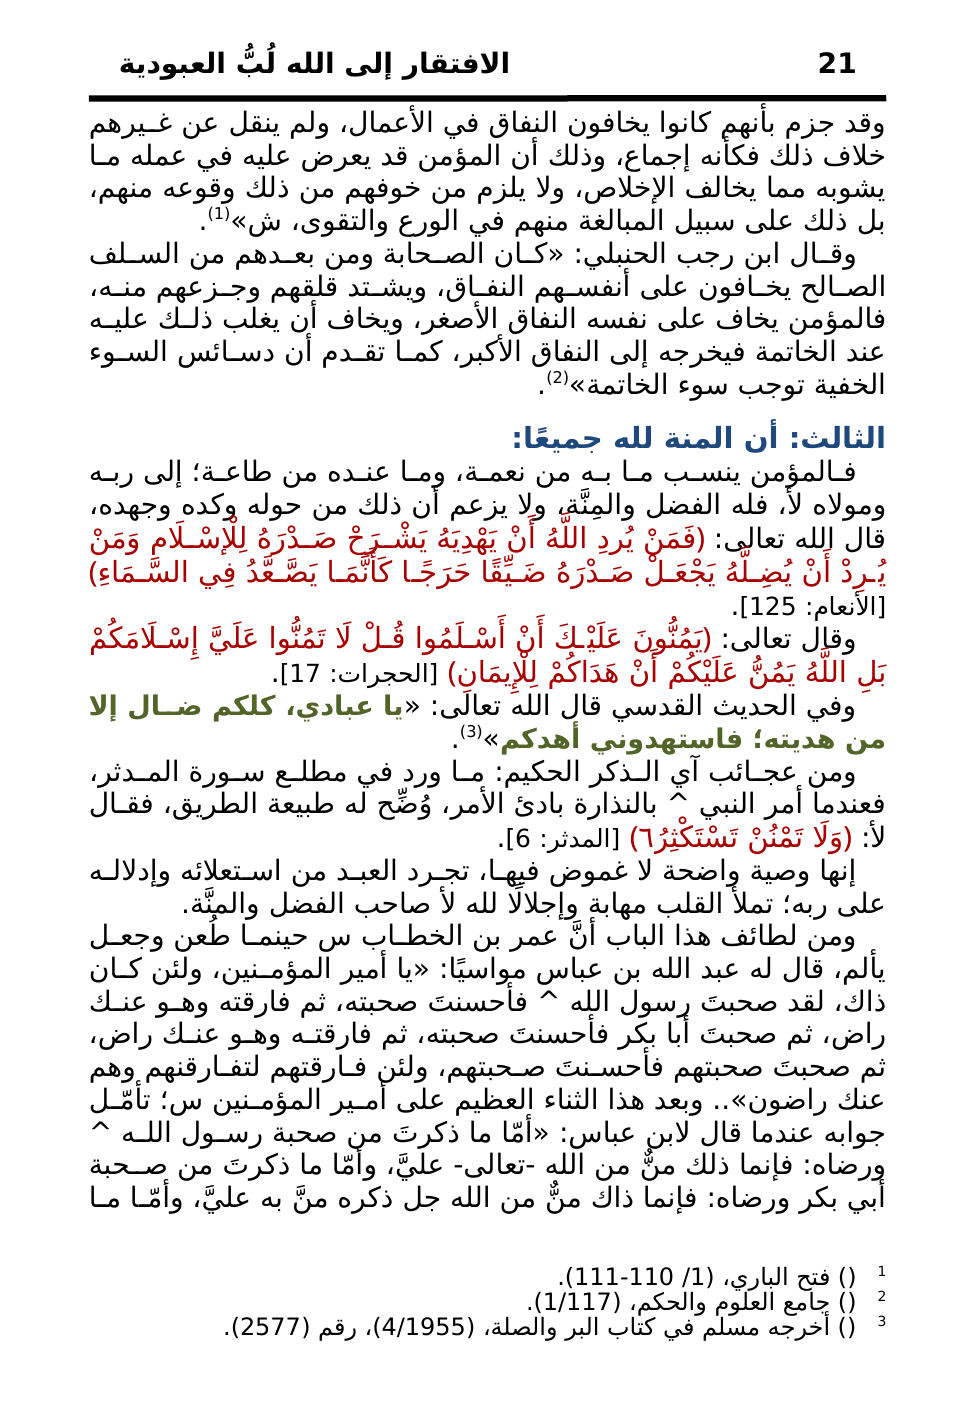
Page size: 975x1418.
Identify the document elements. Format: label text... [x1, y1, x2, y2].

text فالمؤمن ينسب ما به من نعمة، وما عنده من طاعة؛ إلى ربه ومولاه ﻷ، فله الفضل والمِنَّة، ولا يزعم أن ذلك من حوله وكده وجهده، قال الله تعالى: ﴿فَمَنْ يُرِدِ اللَّهُ أَنْ يَهْدِيَهُ يَشْرَحْ صَدْرَهُ لِلْإِسْلَامِ وَمَنْ يُرِدْ أَنْ يُضِلَّهُ يَجْعَلْ صَدْرَهُ ضَيِّقًا حَرَجًا كَأَنَّمَا يَصَّعَّدُ فِي السَّمَاءِ﴾ [الأنعام: 125]. [89, 555, 886, 622]
text وفي الحديث القدسي قال الله تعالى: «يا عبادي، كلكم ضال إلا من هديته؛ فاستهدوني أهدكم»(). [89, 689, 886, 755]
text وقال ابن رجب الحنبلي: «كان الصحابة ومن بعدهم من السلف الصالح يخافون على أنفسهم النفاق، ويشتد قلقهم وجزعهم منه، فالمؤمن يخاف على نفسه النفاق الأصغر، ويخاف أن يغلب ذلك عليه عند الخاتمة فيخرجه إلى النفاق الأكبر، كما تقدم أن دسائس السوء الخفية توجب سوء الخاتمة»(). [89, 237, 886, 401]
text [89, 920, 886, 1214]
text فالمؤمن ينسب ما به من نعمة، وما عنده من طاعة؛ إلى ربه ومولاه ﻷ، فله الفضل والمِنَّة، ولا يزعم أن ذلك من حوله وكده وجهده، قال الله تعالى: ﴿فَمَنْ يُرِدِ اللَّهُ أَنْ يَهْدِيَهُ يَشْرَحْ صَدْرَهُ لِلْإِسْلَامِ وَمَنْ يُرِدْ أَنْ يُضِلَّهُ يَجْعَلْ صَدْرَهُ ضَيِّقًا حَرَجًا كَأَنَّمَا يَصَّعَّدُ فِي السَّمَاءِ﴾ [الأنعام: 125]. [89, 456, 886, 555]
text إنها وصية واضحة لا غموض فيها، تجرد العبد من استعلائه وإدلاله على ربه؛ تملأ القلب مهابة وإجلالًا لله ﻷ صاحب الفضل والمنَّة. [89, 854, 886, 920]
text الثالث: أن المنة لله جميعًا: [89, 422, 886, 456]
text ومن عجائب آي الذكر الحكيم: ما ورد في مطلع سورة المدثر، فعندما أمر النبي ^ بالنذارة بادئ الأمر، وُضِّح له طبيعة الطريق، فقال ﻷ: ﴿وَلَا تَمْنُنْ تَسْتَكْثِرُ٦﴾ [المدثر: 6]. [89, 755, 886, 854]
text وقال تعالى: ﴿يَمُنُّونَ عَلَيْكَ أَنْ أَسْلَمُوا قُلْ لَا تَمُنُّوا عَلَيَّ إِسْلَامَكُمْ بَلِ اللَّهُ يَمُنُّ عَلَيْكُمْ أَنْ هَدَاكُمْ لِلْإِيمَانِ﴾ [الحجرات: 17]. [89, 656, 439, 689]
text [89, 106, 886, 237]
